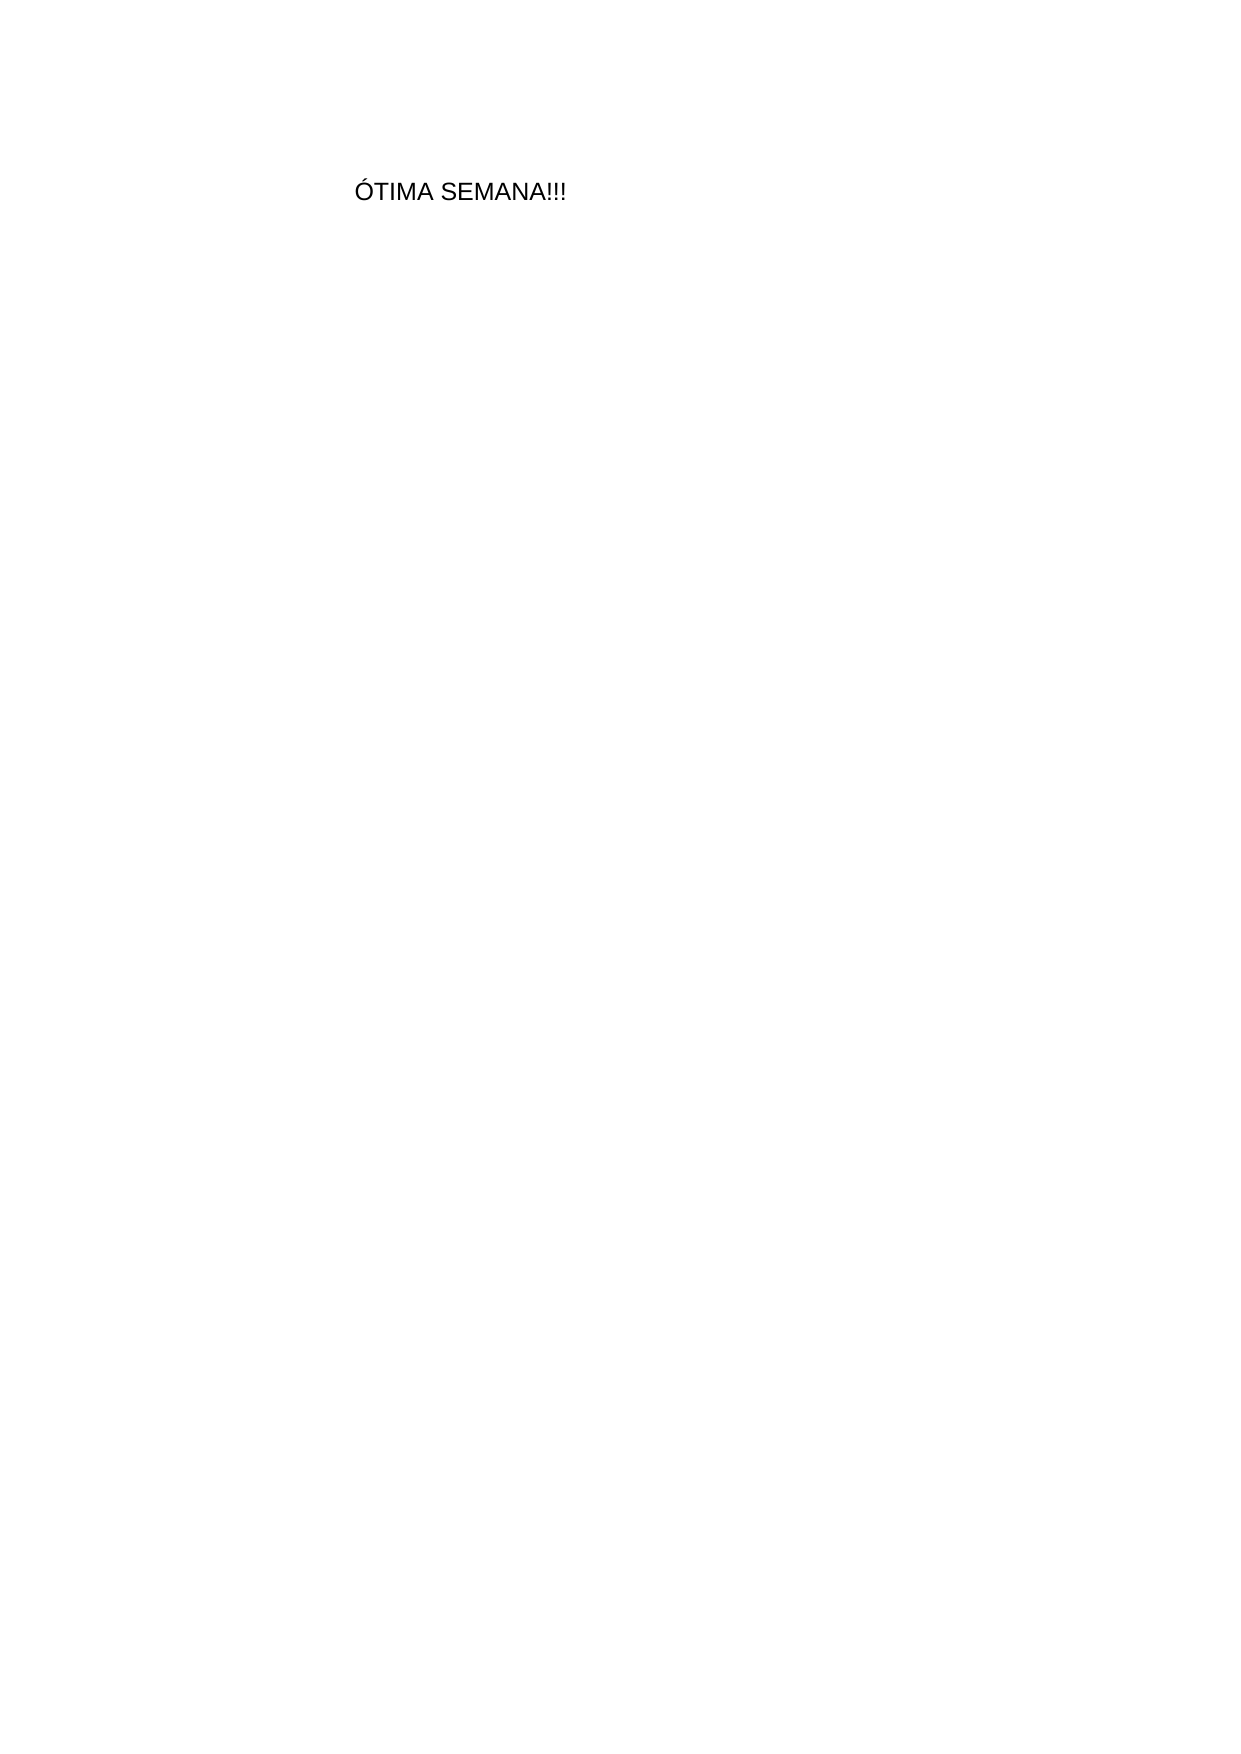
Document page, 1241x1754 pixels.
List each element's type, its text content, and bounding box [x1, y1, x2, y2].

text ÓTIMA SEMANA!!! [354, 177, 1063, 206]
